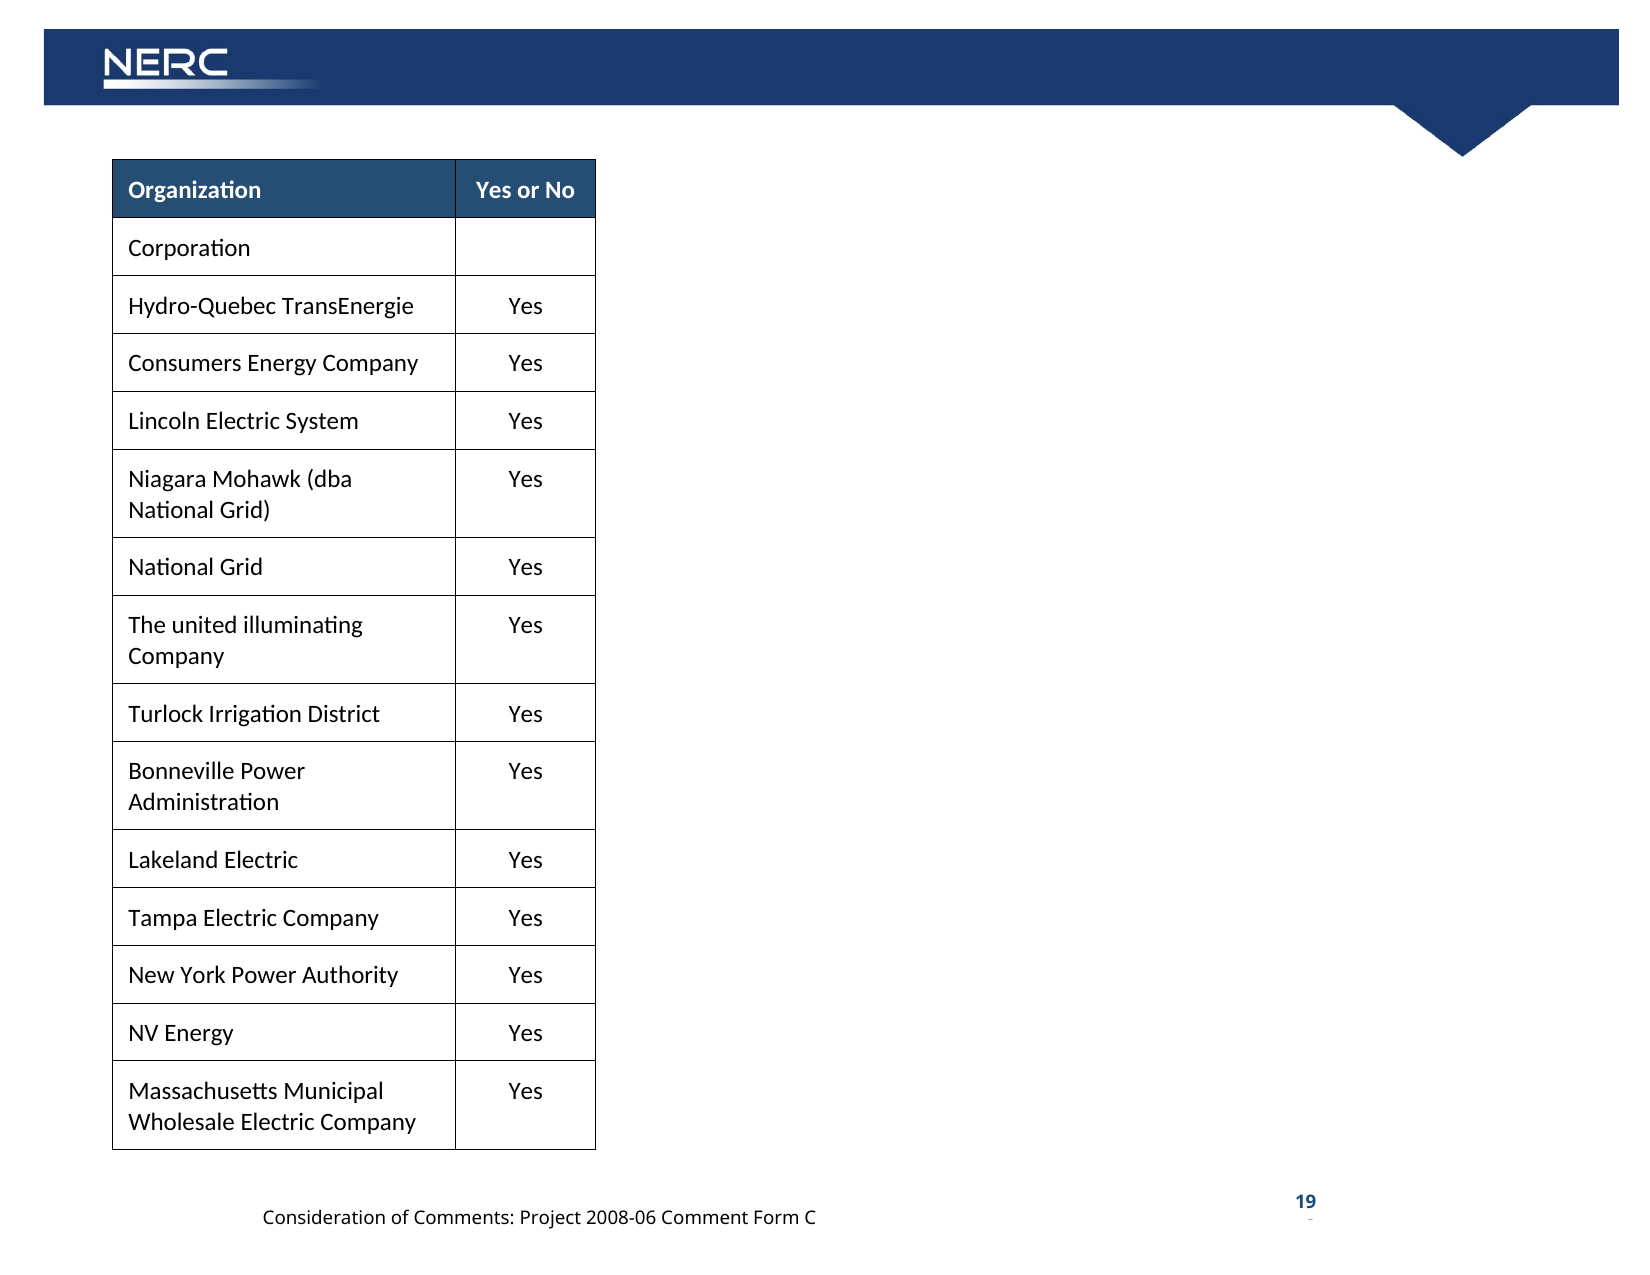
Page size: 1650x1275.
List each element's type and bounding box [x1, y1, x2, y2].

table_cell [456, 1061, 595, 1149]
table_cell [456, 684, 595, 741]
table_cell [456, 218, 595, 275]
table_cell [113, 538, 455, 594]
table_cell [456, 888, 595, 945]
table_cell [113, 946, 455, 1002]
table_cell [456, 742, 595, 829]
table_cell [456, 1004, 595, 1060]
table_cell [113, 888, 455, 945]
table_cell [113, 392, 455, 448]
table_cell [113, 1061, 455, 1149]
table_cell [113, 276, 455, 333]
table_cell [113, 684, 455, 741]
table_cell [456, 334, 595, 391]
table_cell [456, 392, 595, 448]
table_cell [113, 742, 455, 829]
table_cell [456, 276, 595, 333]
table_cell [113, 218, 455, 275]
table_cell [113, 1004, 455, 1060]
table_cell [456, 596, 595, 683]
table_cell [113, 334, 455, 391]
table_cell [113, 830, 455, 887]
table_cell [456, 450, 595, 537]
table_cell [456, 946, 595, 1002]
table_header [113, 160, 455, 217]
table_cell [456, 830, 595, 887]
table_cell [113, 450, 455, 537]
picture [43, 29, 1619, 157]
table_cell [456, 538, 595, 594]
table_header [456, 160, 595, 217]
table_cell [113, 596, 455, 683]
